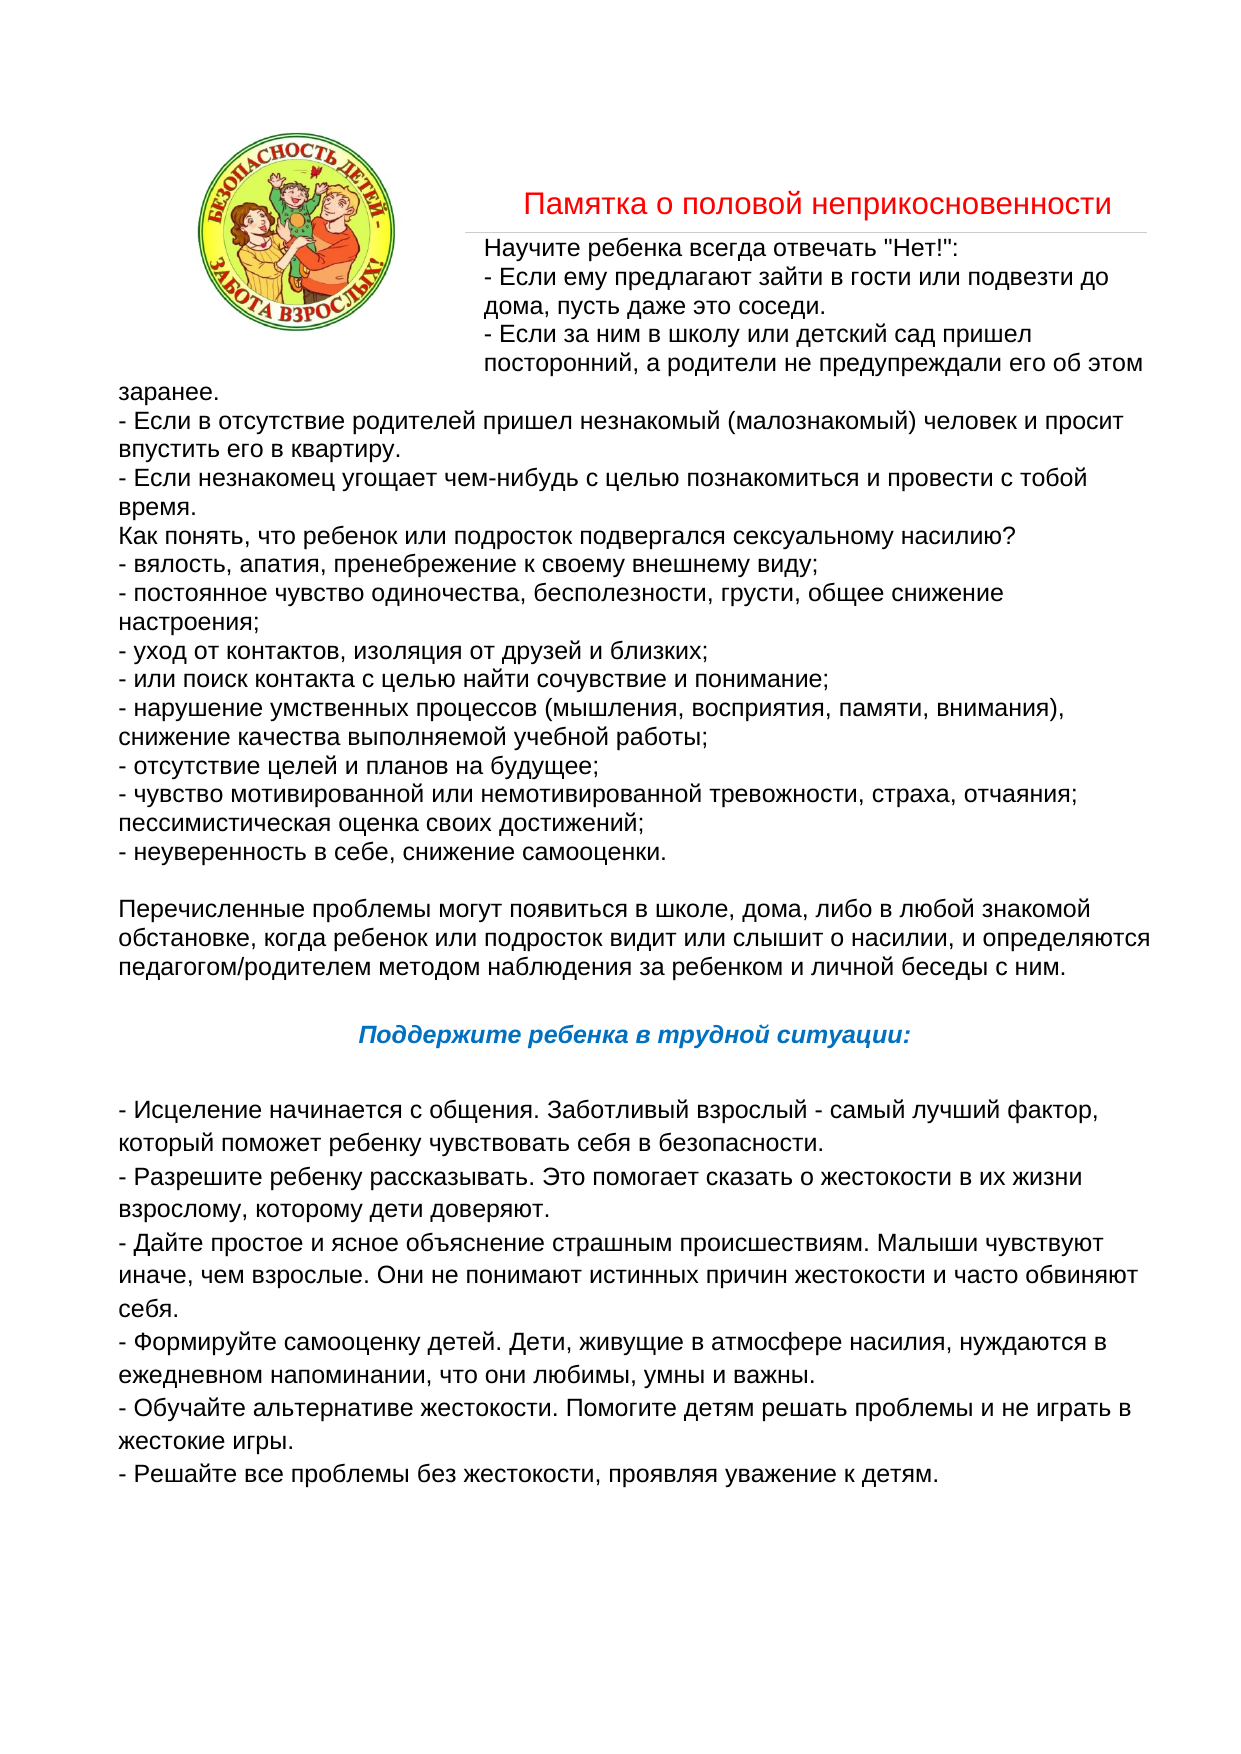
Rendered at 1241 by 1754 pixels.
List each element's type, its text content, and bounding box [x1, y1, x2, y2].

text - неуверенность в себе, снижение самооценки. [118, 837, 1152, 866]
subtitle Памятка о половой неприкосновенности [465, 185, 1147, 232]
text - Если незнакомец угощает чем-нибудь с целью познакомиться и провести с тобой время. [118, 463, 1152, 521]
text - отсутствие целей и планов на будущее; [118, 751, 1152, 779]
text - или поиск контакта с целью найти сочувствие и понимание; [118, 664, 1152, 693]
text - нарушение умственных процессов (мышления, восприятия, памяти, внимания), снижение качества выполняемой учебной работы; [118, 693, 1152, 751]
text - Дайте простое и ясное объяснение страшным происшествиям. Малыши чувствуют иначе, чем взрослые. Они не понимают истинных причин жестокости и часто обвиняют себя. [118, 1227, 1152, 1322]
text - Если ему предлагают зайти в гости или подвезти до дома, пусть даже это соседи. [465, 262, 1152, 319]
text - вялость, апатия, пренебрежение к своему внешнему виду; [118, 549, 1152, 578]
text - Если за ним в школу или детский сад пришел посторонний, а родители не предупреждали его об этом заранее. [118, 319, 1152, 406]
text - Обучайте альтернативе жестокости. Помогите детям решать проблемы и не играть в жестокие игры. [118, 1393, 1152, 1454]
picture [118, 118, 465, 350]
text - постоянное чувство одиночества, бесполезности, грусти, общее снижение настроения; [118, 578, 1152, 636]
text - Формируйте самооценку детей. Дети, живущие в атмосфере насилия, нуждаются в ежедневном напоминании, что они любимы, умны и важны. [118, 1327, 1152, 1388]
text - Решайте все проблемы без жестокости, проявляя уважение к детям. [118, 1459, 1152, 1487]
text - Разрешите ребенку рассказывать. Это помогает сказать о жестокости в их жизни взрослому, которому дети доверяют. [118, 1161, 1152, 1223]
text - Если в отсутствие родителей пришел незнакомый (малознакомый) человек и просит впустить его в квартиру. [118, 406, 1152, 463]
text Перечисленные проблемы могут появиться в школе, дома, либо в любой знакомой обстановке, когда ребенок или подросток видит или слышит о насилии, и определяются педагогом/родителем методом наблюдения за ребенком и личной беседы с ним. [118, 894, 1152, 981]
text пессимистическая оценка своих достижений; [118, 808, 1152, 837]
text - Исцеление начинается с общения. Заботливый взрослый - самый лучший фактор, который поможет ребенку чувствовать себя в безопасности. [118, 1095, 1152, 1157]
text Научите ребенка всегда отвечать "Нет!": [465, 233, 1152, 262]
text - уход от контактов, изоляция от друзей и близких; [118, 636, 1152, 664]
text Как понять, что ребенок или подросток подвергался сексуальному насилию? [118, 521, 1152, 549]
text Поддержите ребенка в трудной ситуации: [118, 1020, 1152, 1048]
text - чувство мотивированной или немотивированной тревожности, страха, отчаяния; [118, 779, 1152, 808]
